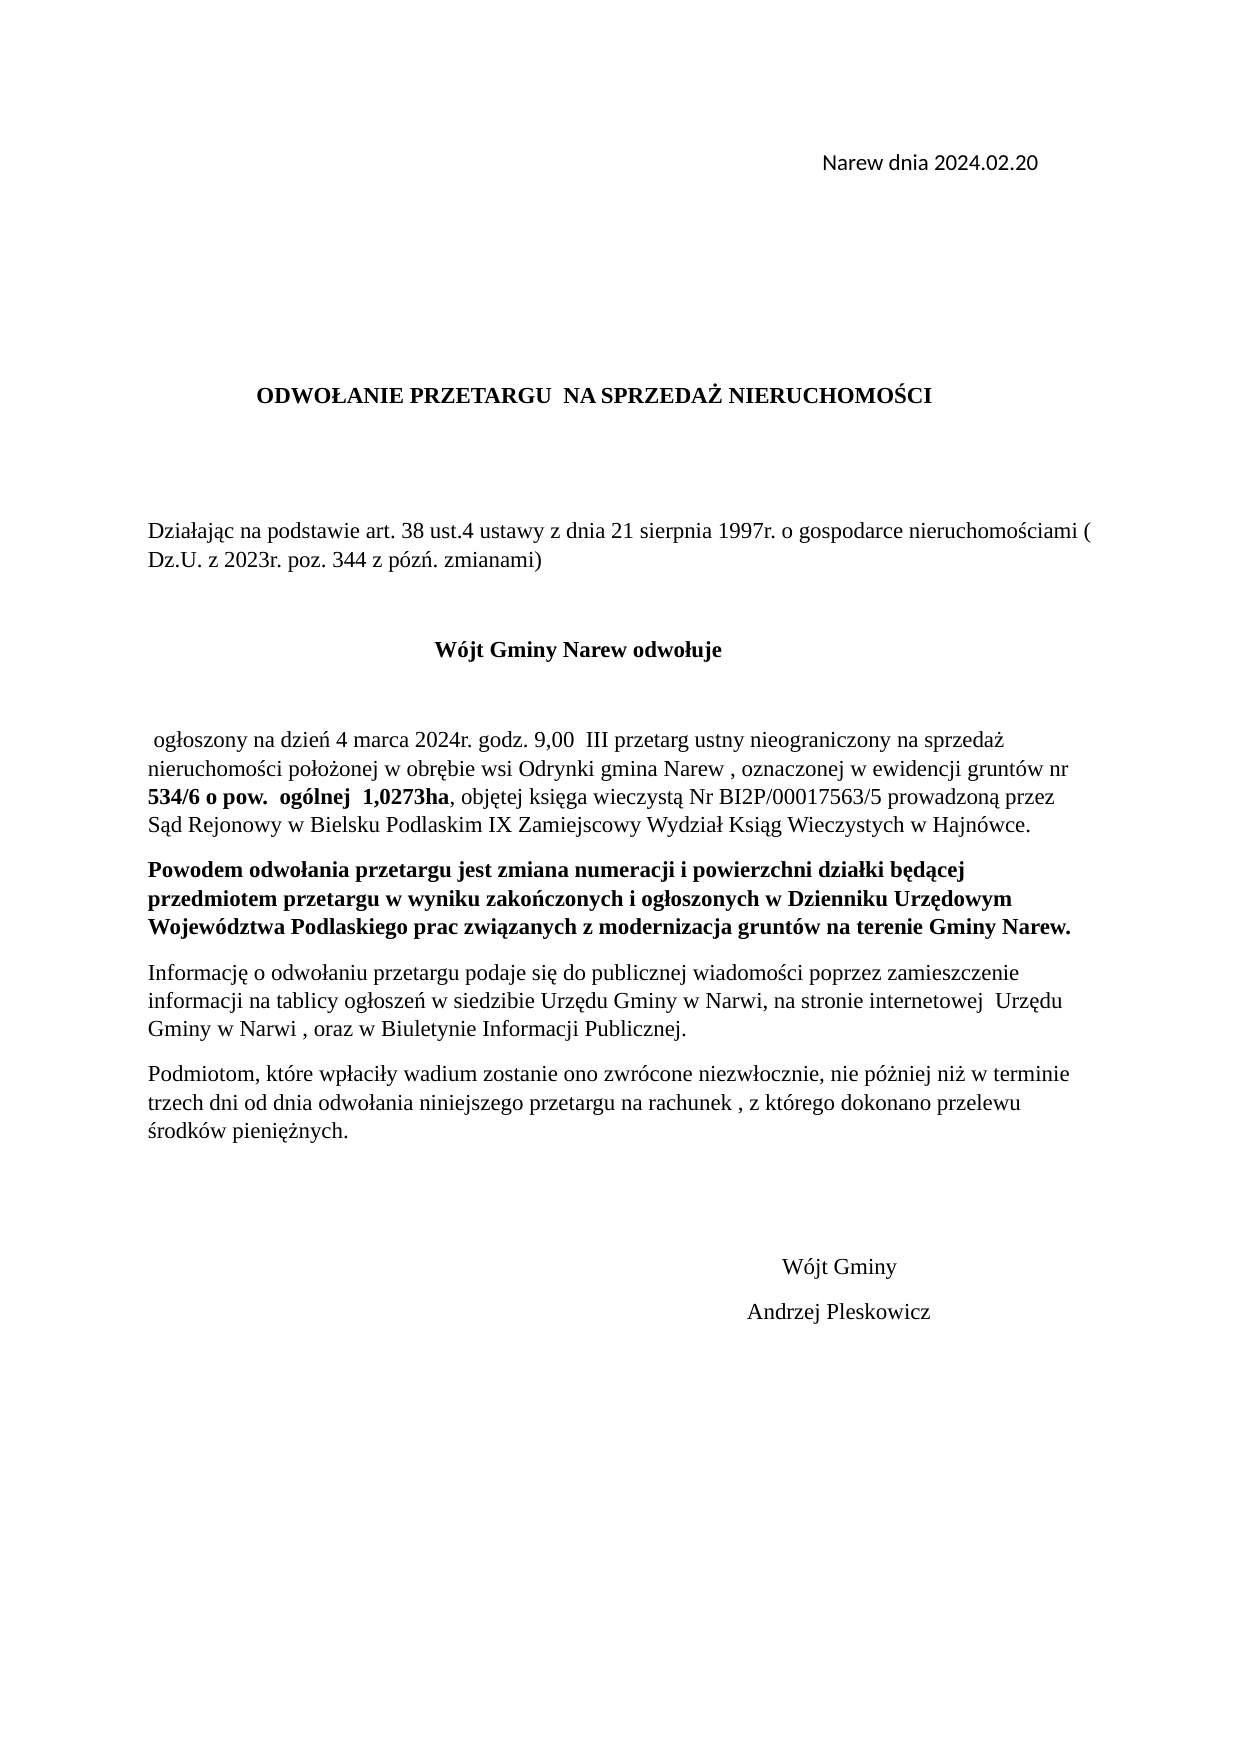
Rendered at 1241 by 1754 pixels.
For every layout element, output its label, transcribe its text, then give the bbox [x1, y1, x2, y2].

text Działając na podstawie art. 38 ust.4 ustawy z dnia 21 sierpnia 1997r. o gospodarce nieruchomościami ( Dz.U. z 2023r. poz. 344 z pózń. zmianami) [148, 517, 1093, 572]
text Narew dnia 2024.02.20 [148, 148, 1093, 176]
text Wójt Gminy Narew odwołuje [148, 636, 1093, 662]
text Powodem odwołania przetargu jest zmiana numeracji i powierzchni działki będącej przedmiotem przetargu w wyniku zakończonych i ogłoszonych w Dzienniku Urzędowym Województwa Podlaskiego prac związanych z modernizacja gruntów na terenie Gminy Narew. [148, 857, 1093, 940]
text Informację o odwołaniu przetargu podaje się do publicznej wiadomości poprzez zamieszczenie informacji na tablicy ogłoszeń w siedzibie Urzędu Gminy w Narwi, na stronie internetowej Urzędu Gminy w Narwi , oraz w Biuletynie Informacji Publicznej. [148, 958, 1093, 1042]
text Andrzej Pleskowicz [148, 1298, 1093, 1324]
text ODWOŁANIE PRZETARGU NA SPRZEDAŻ NIERUCHOMOŚCI [148, 382, 1093, 408]
text Wójt Gminy [148, 1253, 1093, 1279]
text Podmiotom, które wpłaciły wadium zostanie ono zwrócone niezwłocznie, nie póżniej niż w terminie trzech dni od dnia odwołania niniejszego przetargu na rachunek , z którego dokonano przelewu środków pieniężnych. [148, 1061, 1093, 1144]
text ogłoszony na dzień 4 marca 2024r. godz. 9,00 III przetarg ustny nieograniczony na sprzedaż nieruchomości położonej w obrębie wsi Odrynki gmina Narew , oznaczonej w ewidencji gruntów nr 534/6 o pow. ogólnej 1,0273ha, objętej księga wieczystą Nr BI2P/00017563/5 prowadzoną przez Sąd Rejonowy w Bielsku Podlaskim IX Zamiejscowy Wydział Ksiąg Wieczystych w Hajnówce. [148, 726, 1093, 838]
